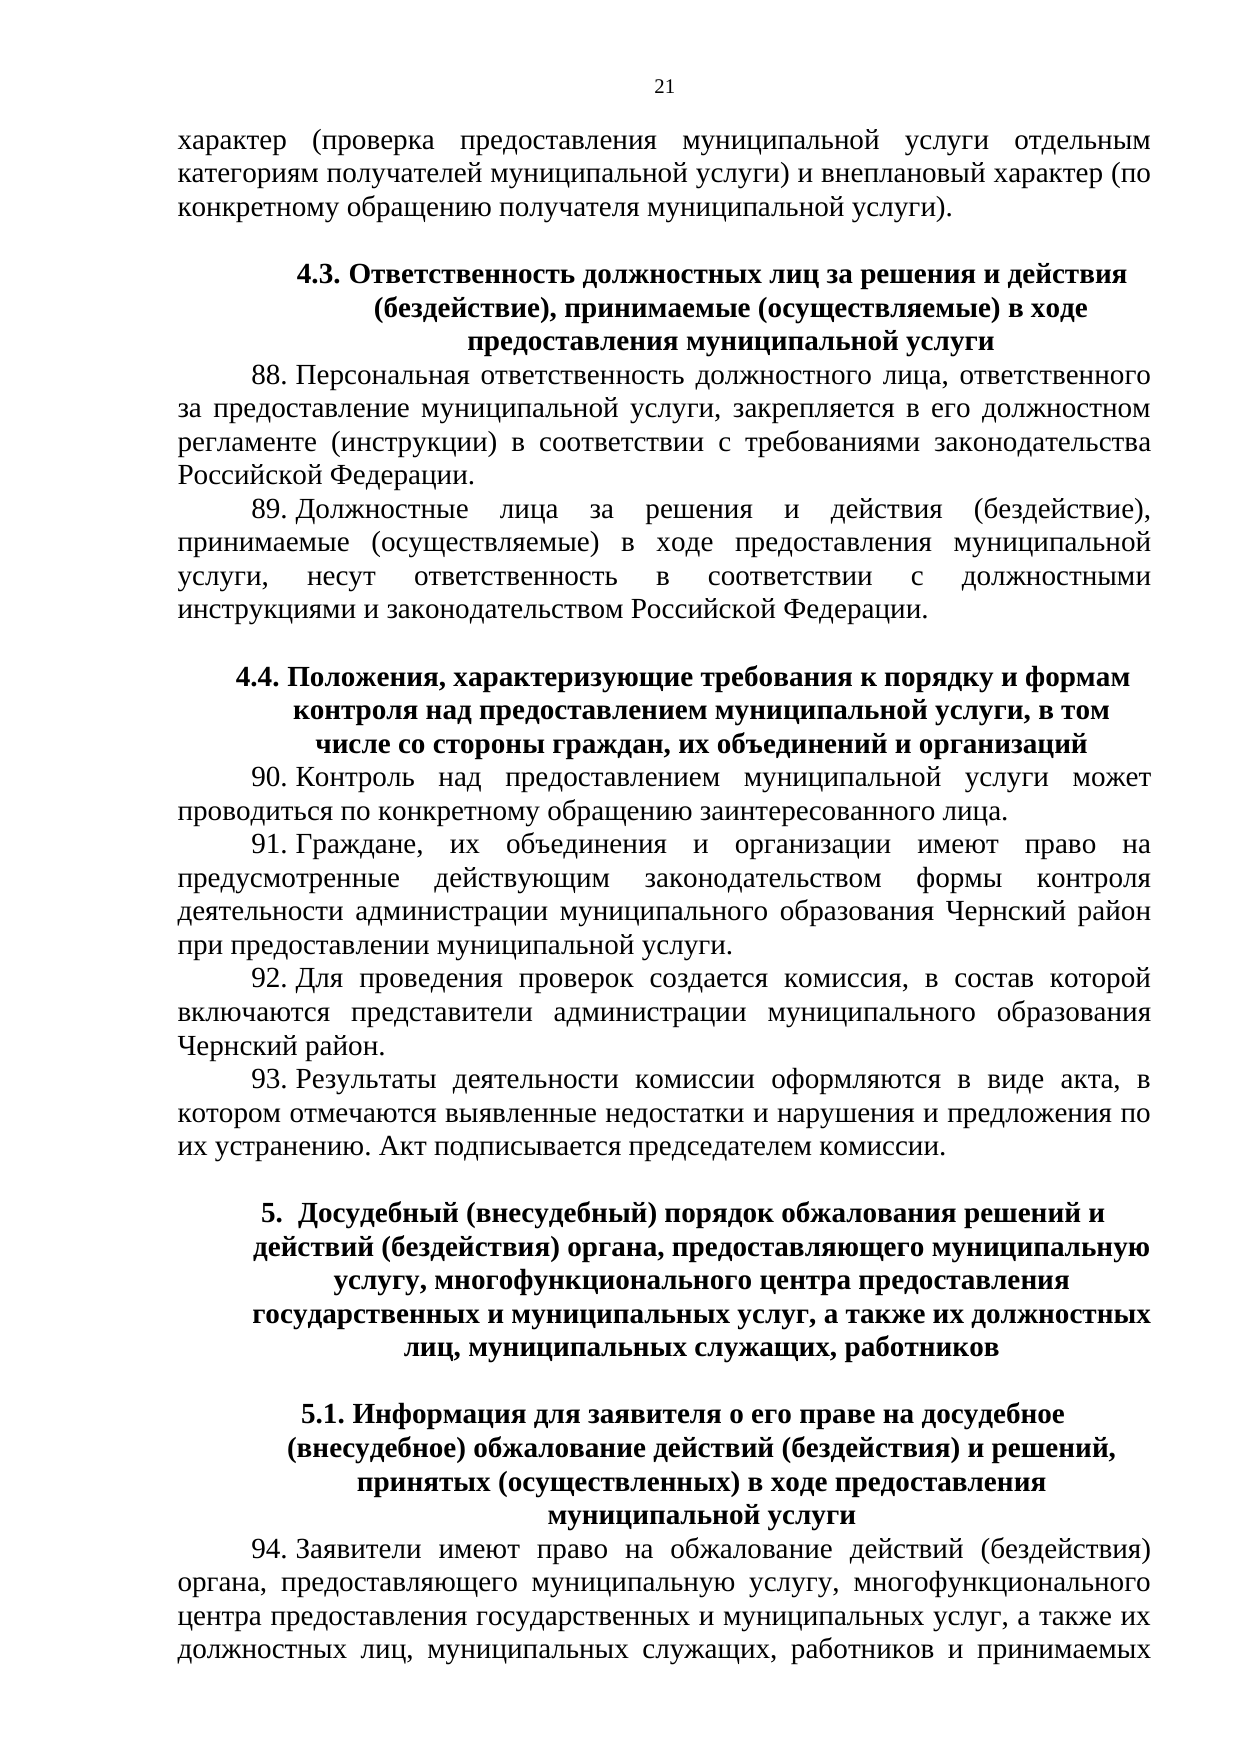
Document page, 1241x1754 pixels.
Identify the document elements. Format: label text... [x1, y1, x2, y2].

list Ответственность должностных лиц за решения и действия (бездействие), принимаемые (осуществляемые) в ходе предоставления муниципальной услуги [273, 256, 1152, 357]
list Для проведения проверок создается комиссия, в состав которой включаются представители администрации муниципального образования Чернский район. [177, 961, 1152, 1061]
list Положения, характеризующие требования к порядку и формам контроля над предоставлением муниципальной услуги, в том числе со стороны граждан, их объединений и организаций [214, 659, 1152, 759]
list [177, 1531, 1152, 1665]
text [177, 122, 1152, 223]
list Граждане, их объединения и организации имеют право на предусмотренные действующим законодательством формы контроля деятельности администрации муниципального образования Чернский район при предоставлении муниципальной услуги. [177, 826, 1152, 961]
list Должностные лица за решения и действия (бездействие), принимаемые (осуществляемые) в ходе предоставления муниципальной услуги, несут ответственность в соответствии с должностными инструкциями и законодательством Российской Федерации. [177, 491, 1152, 625]
list Информация для заявителя о его праве на досудебное (внесудебное) обжалование действий (бездействия) и решений, принятых (осуществленных) в ходе предоставления муниципальной услуги [214, 1397, 1152, 1531]
list Персональная ответственность должностного лица, ответственного за предоставление муниципальной услуги, закрепляется в его должностном регламенте (инструкции) в соответствии с требованиями законодательства Российской Федерации. [177, 357, 1152, 491]
list Контроль над предоставлением муниципальной услуги может проводиться по конкретному обращению заинтересованного лица. [177, 759, 1152, 826]
list Результаты деятельности комиссии оформляются в виде акта, в котором отмечаются выявленные недостатки и нарушения и предложения по их устранению. Акт подписывается председателем комиссии. [177, 1061, 1152, 1162]
list Досудебный (внесудебный) порядок обжалования решений и действий (бездействия) органа, предоставляющего муниципальную услугу, многофункционального центра предоставления государственных и муниципальных услуг, а также их должностных лиц, муниципальных служащих, работников [214, 1195, 1152, 1363]
